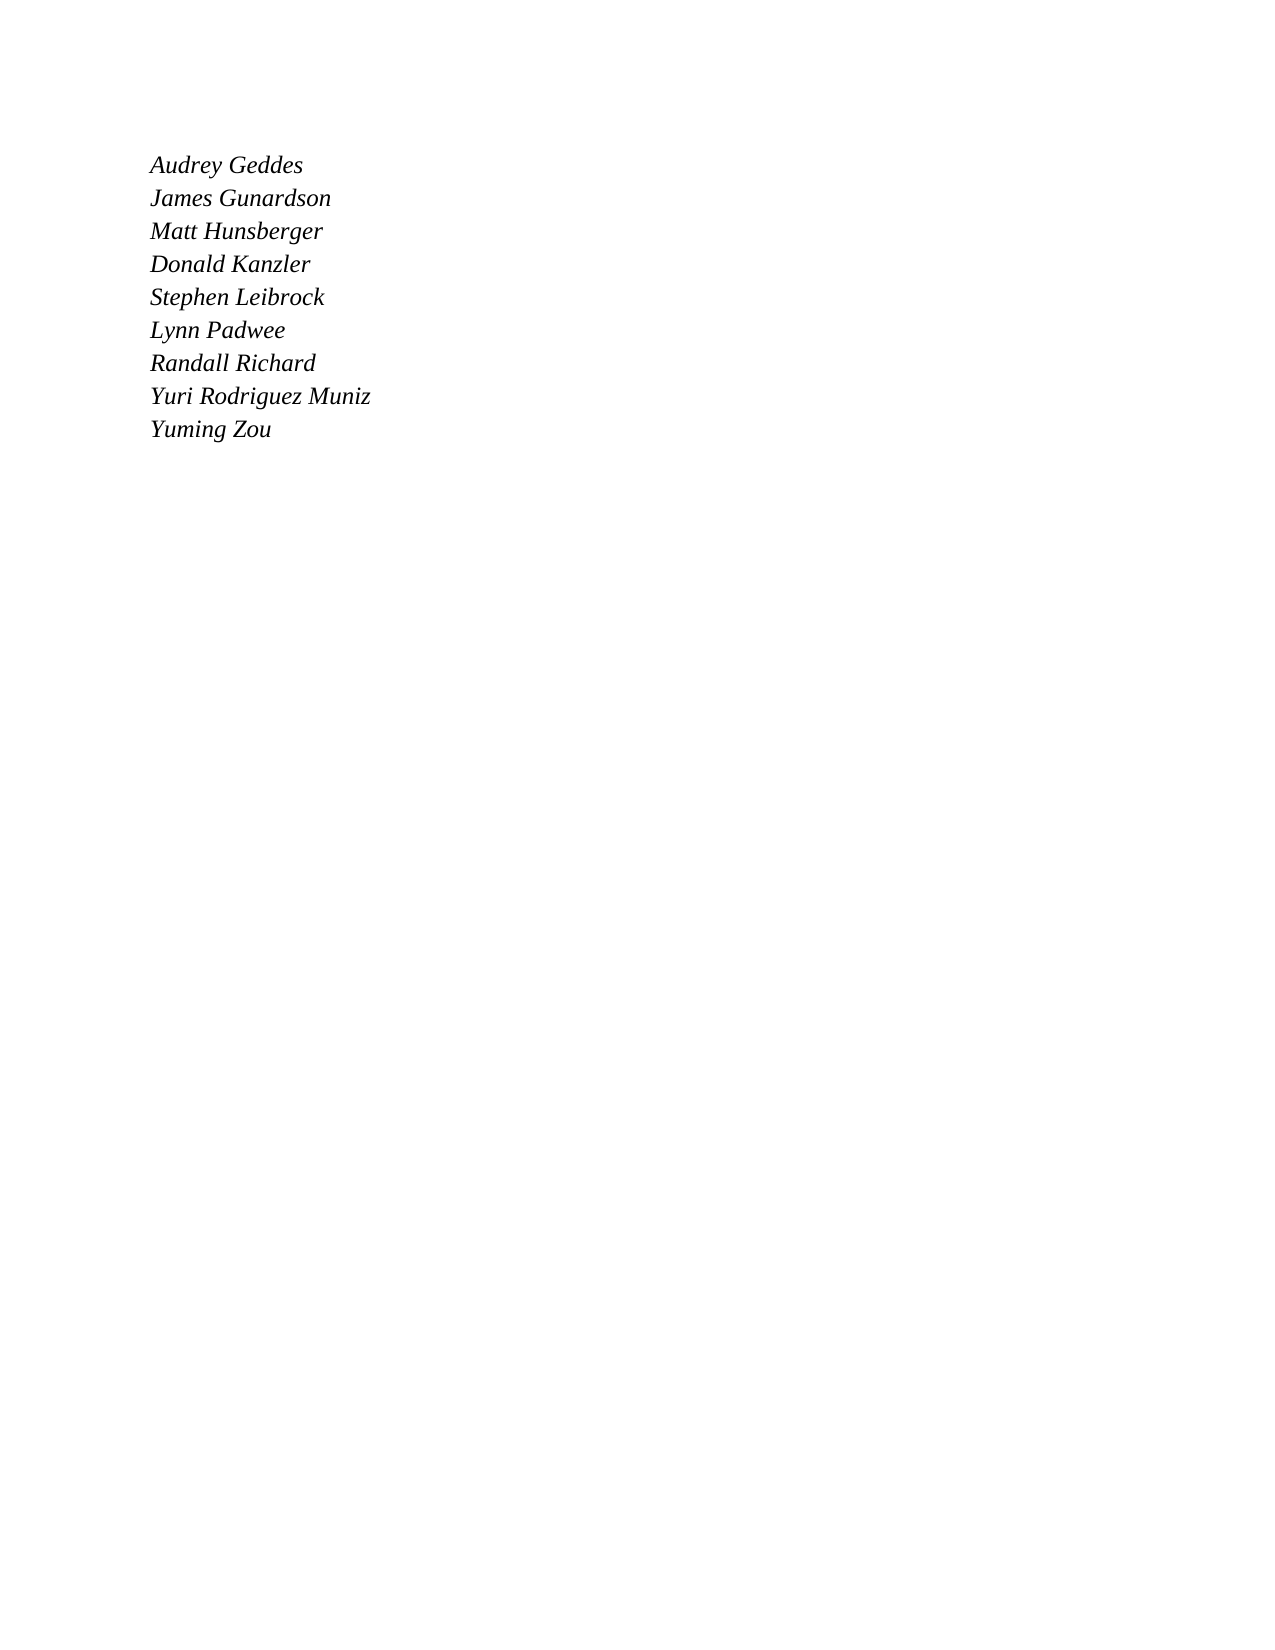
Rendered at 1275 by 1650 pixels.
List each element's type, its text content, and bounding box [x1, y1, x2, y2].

text Matt Hunsberger [150, 216, 1125, 245]
text Yuri Rodriguez Muniz [150, 381, 1125, 410]
text Yuming Zou [150, 414, 1125, 443]
text Lynn Padwee [150, 315, 1125, 344]
text Audrey Geddes [150, 150, 1125, 179]
text Stephen Leibrock [150, 282, 1125, 311]
text Donald Kanzler [150, 249, 1125, 278]
text James Gunardson [150, 183, 1125, 212]
text Randall Richard [150, 348, 1125, 377]
